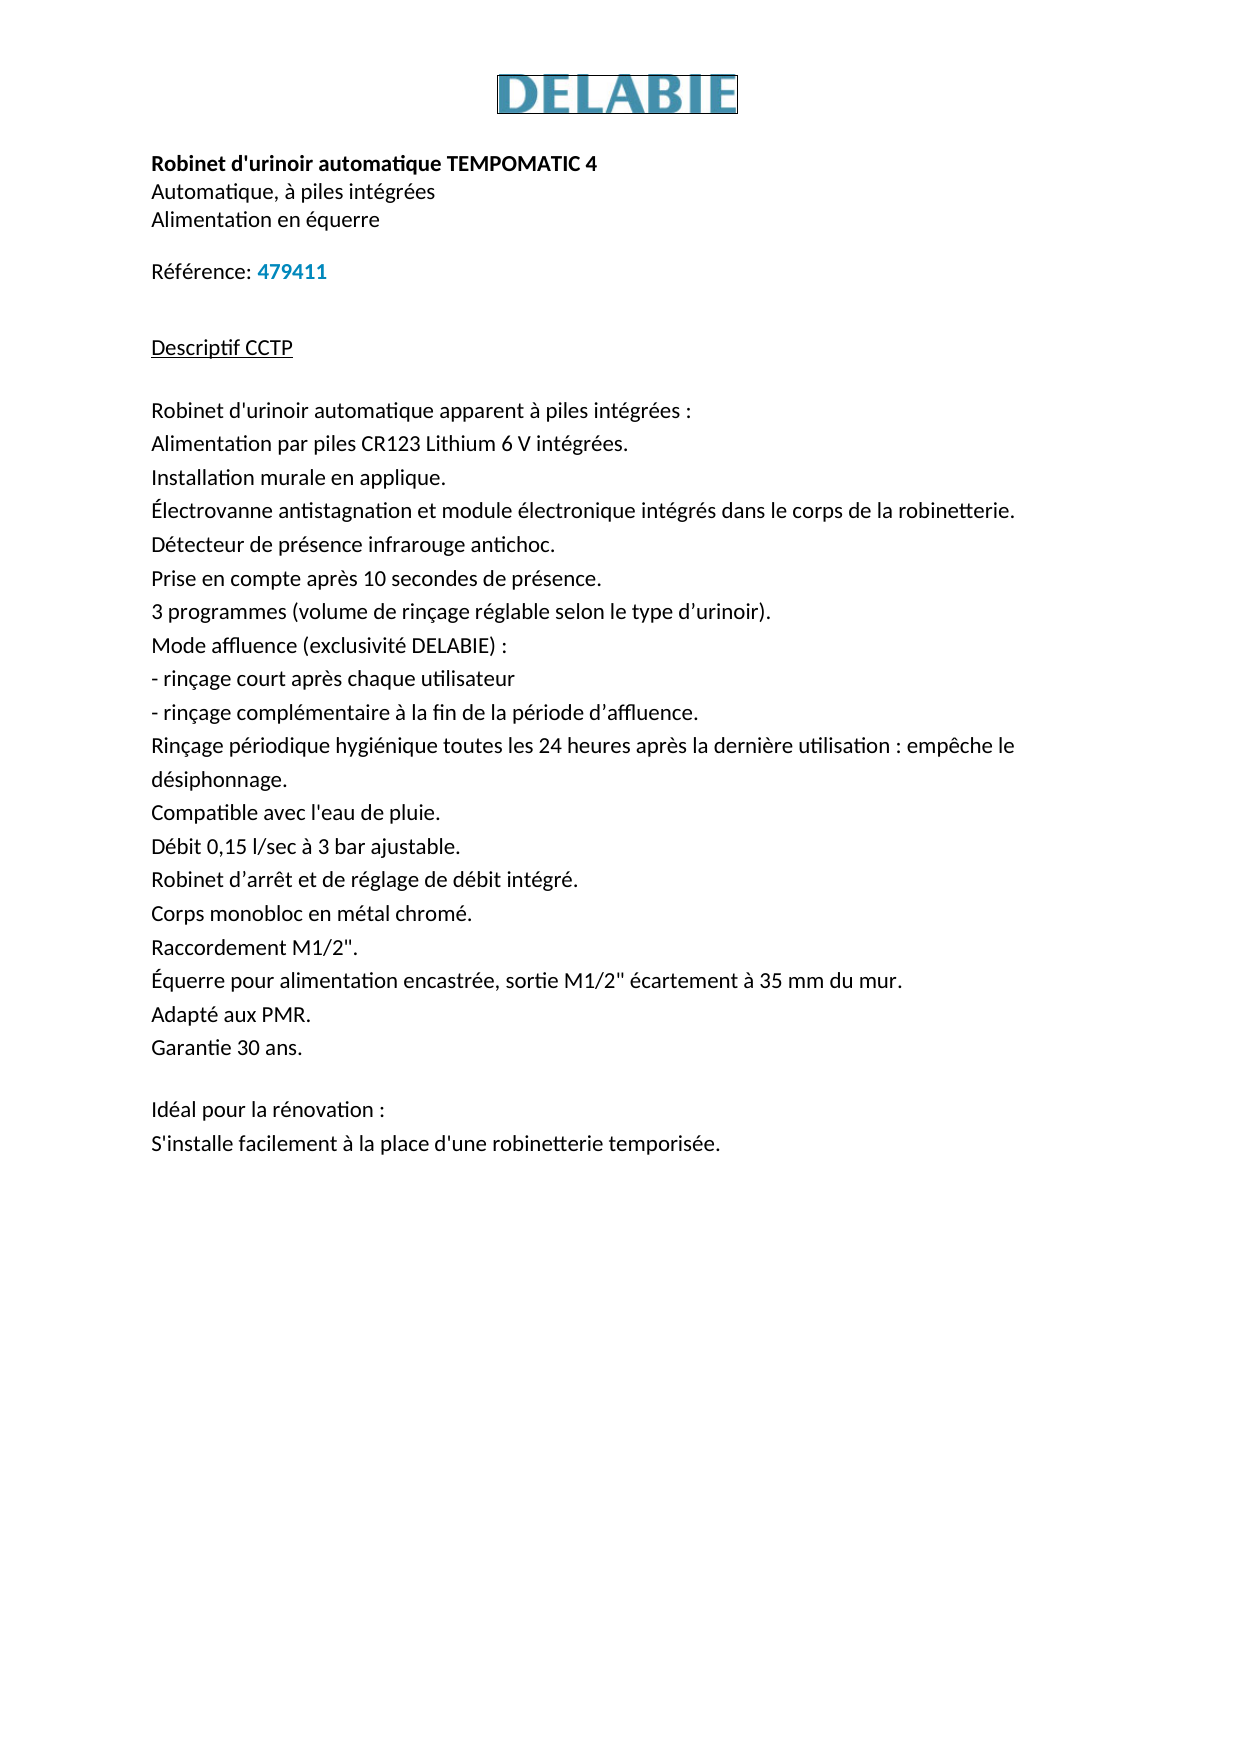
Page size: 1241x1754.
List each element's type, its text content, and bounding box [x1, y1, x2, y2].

text 3 programmes (volume de rinçage réglable selon le type d’urinoir). [151, 597, 1084, 625]
text Alimentation en équerre [151, 205, 1084, 233]
picture [498, 76, 737, 113]
text Alimentation par piles CR123 Lithium 6 V intégrées. [151, 429, 1084, 458]
text Référence: 479411 [151, 257, 1084, 285]
text - rinçage complémentaire à la fin de la période d’affluence. [151, 698, 1084, 726]
text Rinçage périodique hygiénique toutes les 24 heures après la dernière utilisation : empêche le désiphonnage. [151, 731, 1084, 793]
text Électrovanne antistagnation et module électronique intégrés dans le corps de la robinetterie. [151, 497, 1084, 525]
text S'installe facilement à la place d'une robinetterie temporisée. [151, 1129, 1084, 1157]
text Garantie 30 ans. [151, 1033, 1084, 1061]
text Compatible avec l'eau de pluie. [151, 798, 1084, 827]
text Équerre pour alimentation encastrée, sortie M1/2" écartement à 35 mm du mur. [151, 966, 1084, 994]
text Installation murale en applique. [151, 463, 1084, 491]
text Prise en compte après 10 secondes de présence. [151, 564, 1084, 592]
text Robinet d’arrêt et de réglage de débit intégré. [151, 866, 1084, 894]
text Automatique, à piles intégrées [151, 177, 1084, 205]
text Adapté aux PMR. [151, 1000, 1084, 1028]
text Corps monobloc en métal chromé. [151, 899, 1084, 927]
text Débit 0,15 l/sec à 3 bar ajustable. [151, 832, 1084, 860]
text Descriptif CCTP [151, 333, 1084, 361]
text Idéal pour la rénovation : [151, 1096, 1084, 1124]
text Raccordement M1/2". [151, 933, 1084, 961]
text - rinçage court après chaque utilisateur [151, 664, 1084, 692]
text Détecteur de présence infrarouge antichoc. [151, 530, 1084, 558]
text Robinet d'urinoir automatique TEMPOMATIC 4 [151, 149, 1084, 177]
text Mode affluence (exclusivité DELABIE) : [151, 631, 1084, 659]
text Robinet d'urinoir automatique apparent à piles intégrées : [151, 396, 1084, 424]
